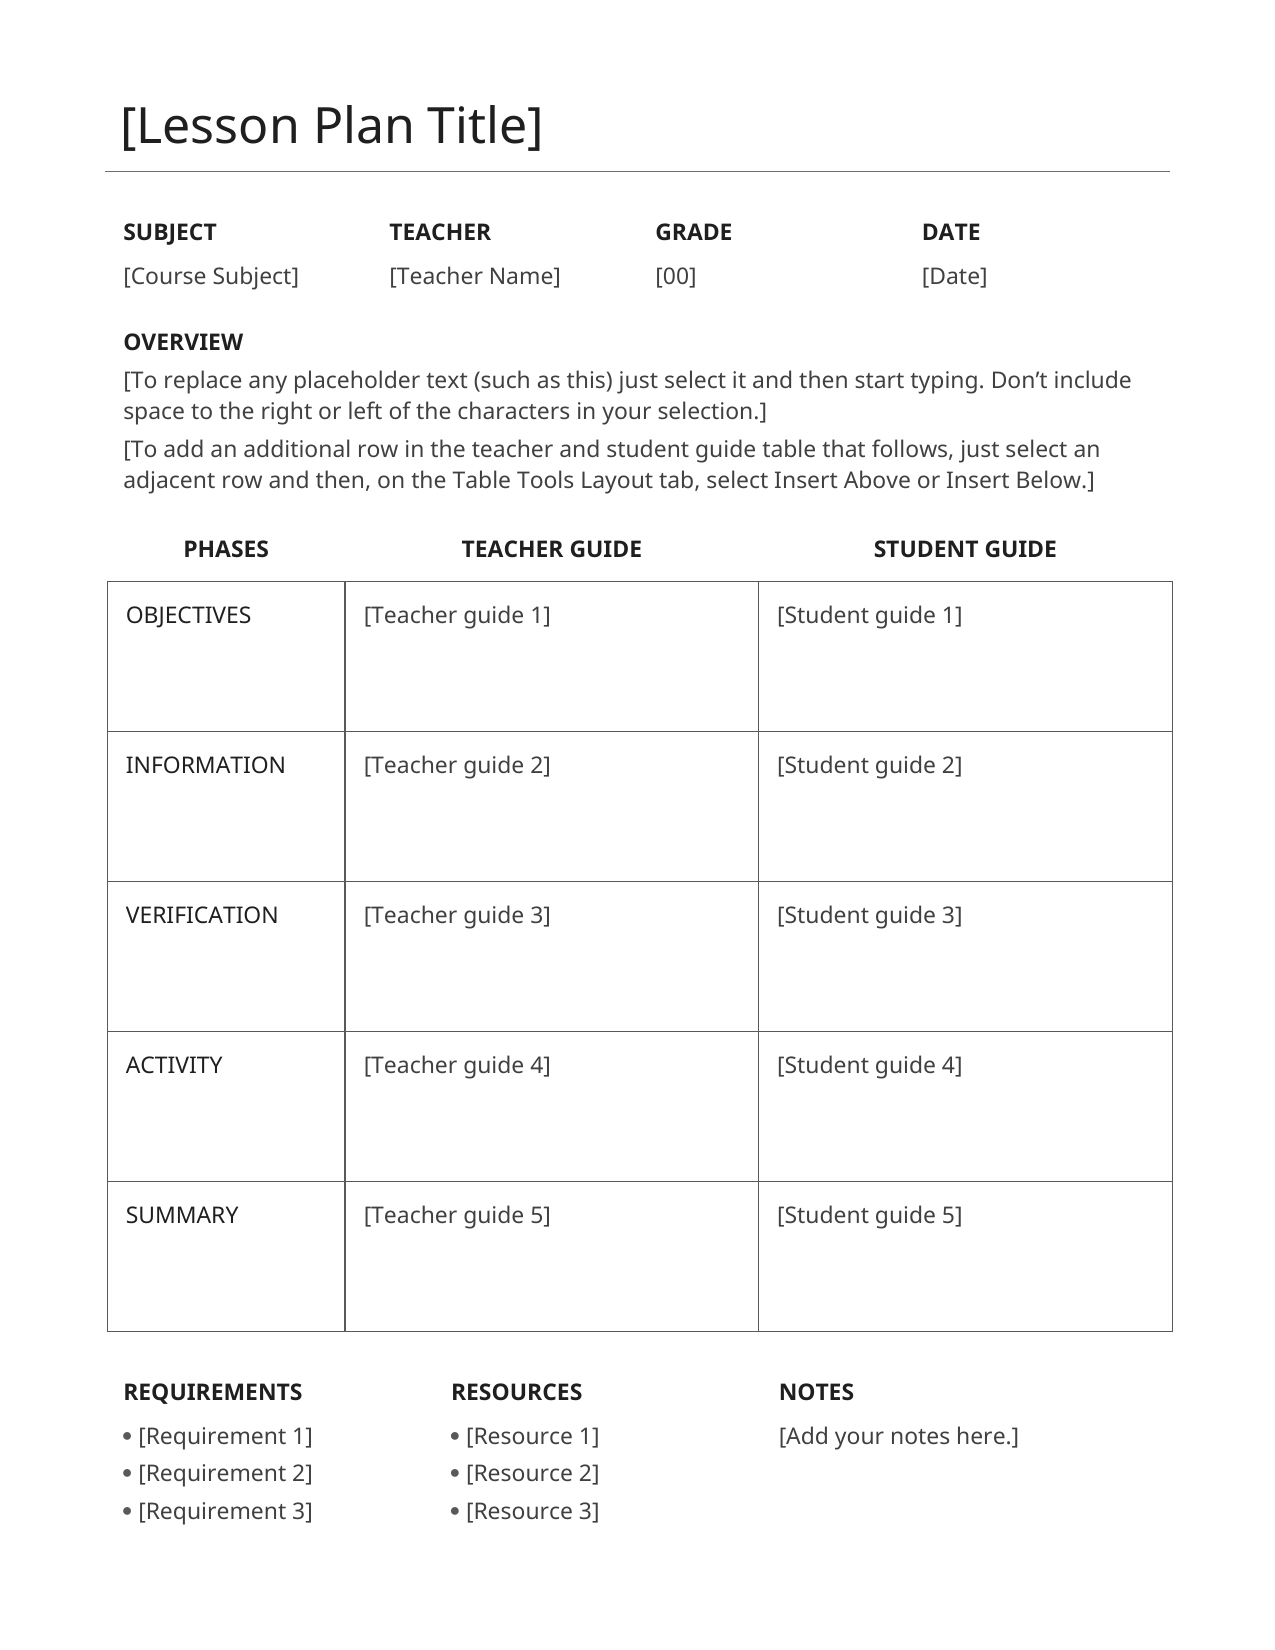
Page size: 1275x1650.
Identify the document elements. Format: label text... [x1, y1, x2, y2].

table_header SUBJECT [105, 172, 371, 253]
table_cell [Teacher guide 4] [346, 1032, 758, 1181]
table_cell [Add your notes here.] [761, 1414, 1170, 1532]
table_cell ACTIVITY [108, 1032, 344, 1181]
table_cell [Student guide 3] [759, 882, 1172, 1031]
table_cell [Requirement 1] [Requirement 2] [Requirement 3] [105, 1414, 433, 1532]
table_cell [Resource 1] [Resource 2] [Resource 3] [433, 1414, 761, 1532]
table_header TEACHER GUIDE [345, 501, 758, 581]
table_header GRADE [637, 172, 904, 253]
table_cell INFORMATION [108, 732, 344, 881]
table_cell [Teacher guide 3] [346, 882, 758, 1031]
table_cell [Course Subject] [105, 253, 371, 297]
table_header DATE [904, 172, 1170, 253]
table_header NOTES [761, 1332, 1170, 1413]
table_cell [Date] [904, 253, 1170, 297]
table_cell OBJECTIVES [108, 582, 344, 731]
table_header REQUIREMENTS [105, 1332, 433, 1413]
table_cell [Student guide 2] [759, 732, 1172, 881]
table_cell [Teacher guide 1] [346, 582, 758, 731]
table_cell [Teacher guide 5] [346, 1182, 758, 1331]
table_cell [Student guide 5] [759, 1182, 1172, 1331]
text OVERVIEW [123, 326, 1152, 357]
table_header TEACHER [371, 172, 637, 253]
text [To add an additional row in the teacher and student guide table that follows, just select an adjacent row and then, on the Table Tools Layout tab, select Insert Above or Insert Below.] [123, 432, 1152, 495]
table_cell [Teacher guide 2] [346, 732, 758, 881]
text [To replace any placeholder text (such as this) just select it and then start typing. Don’t include space to the right or left of the characters in your selection.] [123, 364, 1152, 426]
table_header [Lesson Plan Title] [105, 90, 1170, 171]
table_header RESOURCES [433, 1332, 761, 1413]
table_cell [00] [637, 253, 904, 297]
table_header phases [107, 501, 345, 581]
table_cell [Student guide 4] [759, 1032, 1172, 1181]
table_cell [Teacher Name] [371, 253, 637, 297]
table_cell SUMMARY [108, 1182, 344, 1331]
table_cell [Student guide 1] [759, 582, 1172, 731]
table_header STUDENT GUIDE [758, 501, 1172, 581]
table_cell VERIFICATION [108, 882, 344, 1031]
